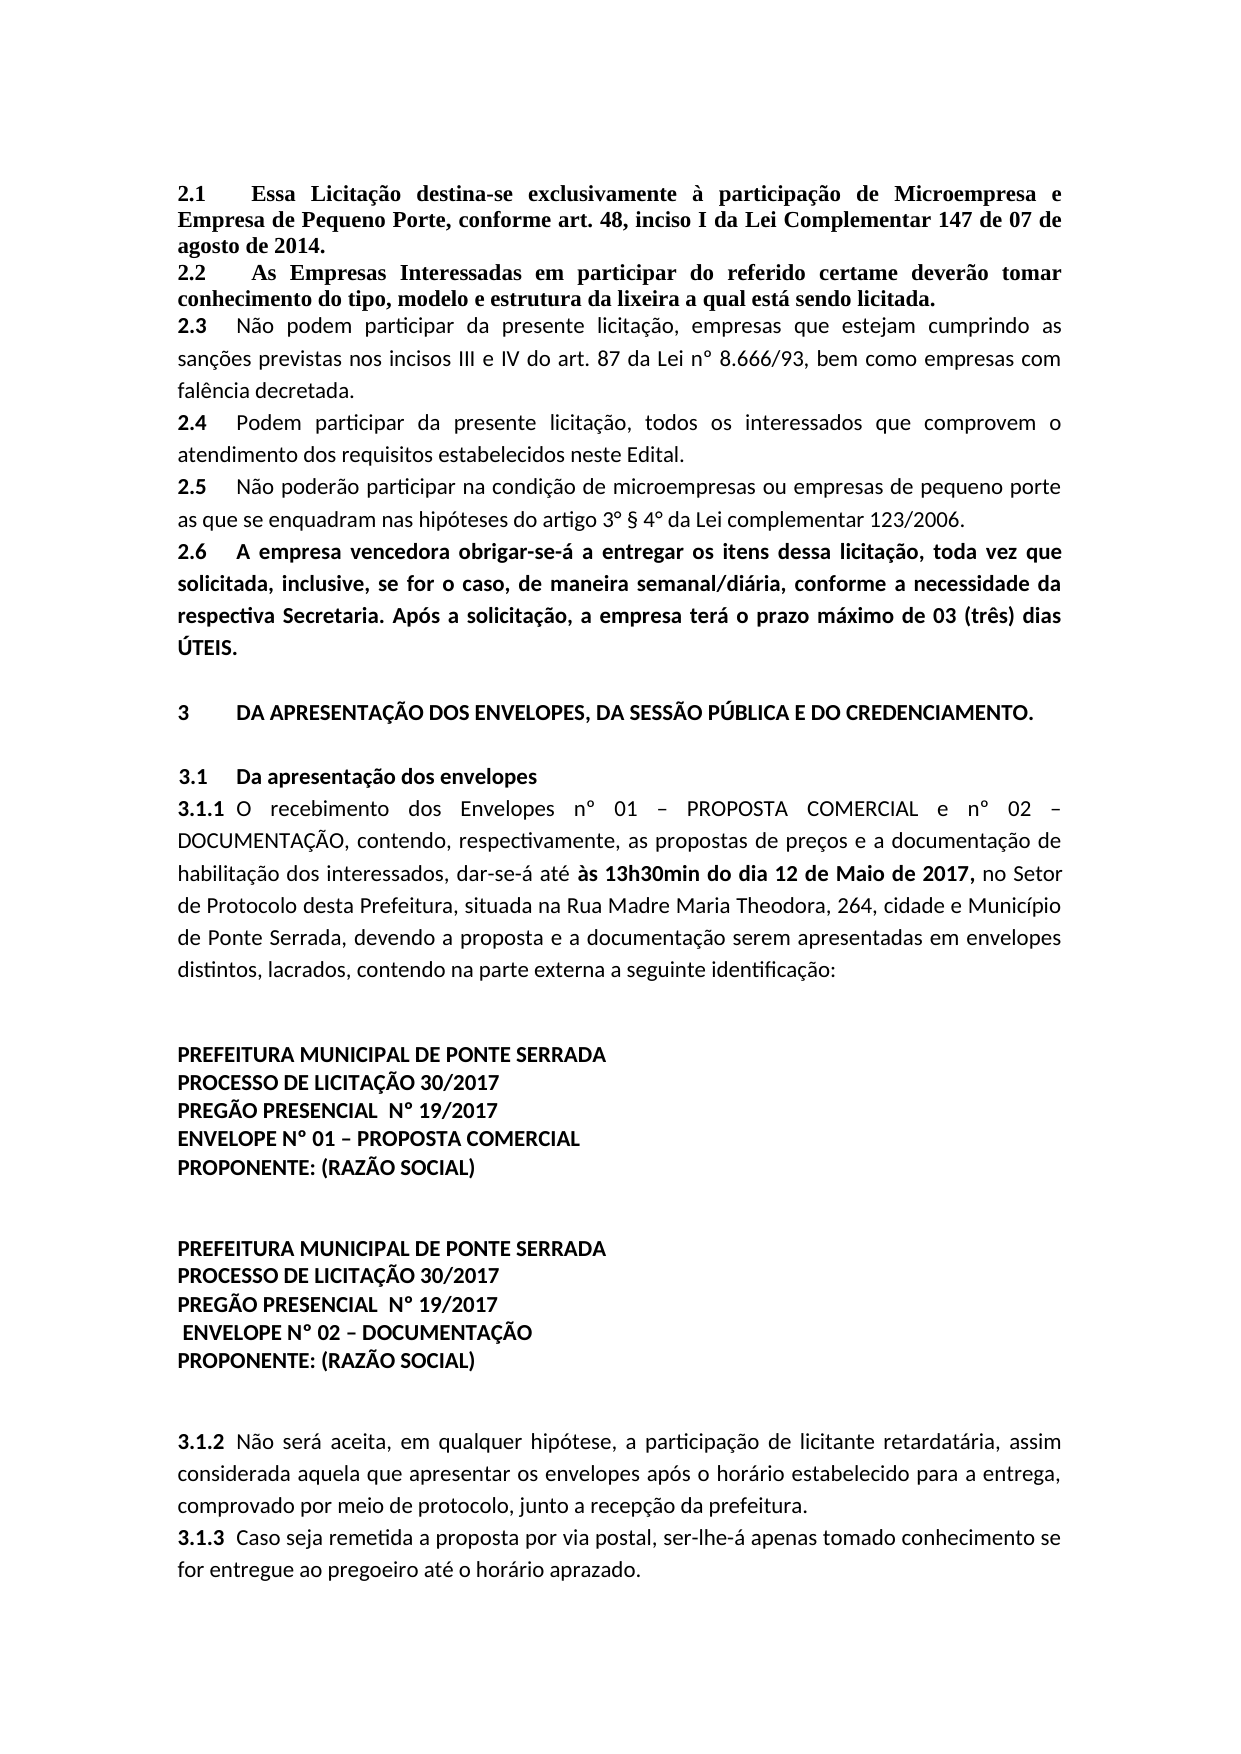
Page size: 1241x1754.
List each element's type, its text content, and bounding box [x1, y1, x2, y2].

list A empresa vencedora obrigar-se-á a entregar os itens dessa licitação, toda vez que solicitada, inclusive, se for o caso, de maneira semanal/diária, conforme a necessidade da respectiva Secretaria. Após a solicitação, a empresa terá o prazo máximo de 03 (três) dias ÚTEIS. [177, 537, 1063, 661]
list Não podem participar da presente licitação, empresas que estejam cumprindo as sanções previstas nos incisos III e IV do art. 87 da Lei nº 8.666/93, bem como empresas com falência decretada. [177, 312, 1063, 404]
list O recebimento dos Envelopes nº 01 – PROPOSTA COMERCIAL e nº 02 – DOCUMENTAÇÃO, contendo, respectivamente, as propostas de preços e a documentação de habilitação dos interessados, dar-se-á até às 13h30min do dia 12 de Maio de 2017, no Setor de Protocolo desta Prefeitura, situada na Rua Madre Maria Theodora, 264, cidade e Município de Ponte Serrada, devendo a proposta e a documentação serem apresentadas em envelopes distintos, lacrados, contendo na parte externa a seguinte identificação: [177, 794, 1063, 983]
list Essa Licitação destina-se exclusivamente à participação de Microempresa e Empresa de Pequeno Porte, conforme art. 48, inciso I da Lei Complementar 147 de 07 de agosto de 2014. [177, 180, 1063, 259]
list Podem participar da presente licitação, todos os interessados que comprovem o atendimento dos requisitos estabelecidos neste Edital. [177, 408, 1063, 468]
subtitle PREFEITURA MUNICIPAL DE PONTE SERRADA [177, 1234, 1063, 1262]
text PROCESSO DE LICITAÇÃO 30/2017 [177, 1068, 1063, 1097]
subtitle PREGÃO PRESENCIAL Nº 19/2017 [177, 1097, 1063, 1124]
list Não será aceita, em qualquer hipótese, a participação de licitante retardatária, assim considerada aquela que apresentar os envelopes após o horário estabelecido para a entrega, comprovado por meio de protocolo, junto a recepção da prefeitura. [177, 1427, 1063, 1519]
text PROPONENTE: (RAZÃO SOCIAL) [177, 1153, 1063, 1181]
subtitle PREFEITURA MUNICIPAL DE PONTE SERRADA [177, 1041, 1063, 1068]
list Não poderão participar na condição de microempresas ou empresas de pequeno porte as que se enquadram nas hipóteses do artigo 3° § 4° da Lei complementar 123/2006. [177, 472, 1063, 533]
list As Empresas Interessadas em participar do referido certame deverão tomar conhecimento do tipo, modelo e estrutura da lixeira a qual está sendo licitada. [177, 259, 1063, 312]
subtitle ENVELOPE Nº 01 – PROPOSTA COMERCIAL [177, 1124, 1063, 1153]
text PROPONENTE: (RAZÃO SOCIAL) [177, 1346, 1063, 1374]
text ENVELOPE Nº 02 – DOCUMENTAÇÃO [177, 1318, 1063, 1346]
subtitle PREGÃO PRESENCIAL Nº 19/2017 [177, 1290, 1063, 1318]
list Da apresentação dos envelopes [177, 762, 1063, 790]
list DA APRESENTAÇÃO DOS ENVELOPES, DA SESSÃO PÚBLICA E DO CREDENCIAMENTO. [177, 698, 1063, 726]
list Caso seja remetida a proposta por via postal, ser-lhe-á apenas tomado conhecimento se for entregue ao pregoeiro até o horário aprazado. [177, 1523, 1063, 1583]
text PROCESSO DE LICITAÇÃO 30/2017 [177, 1262, 1063, 1290]
